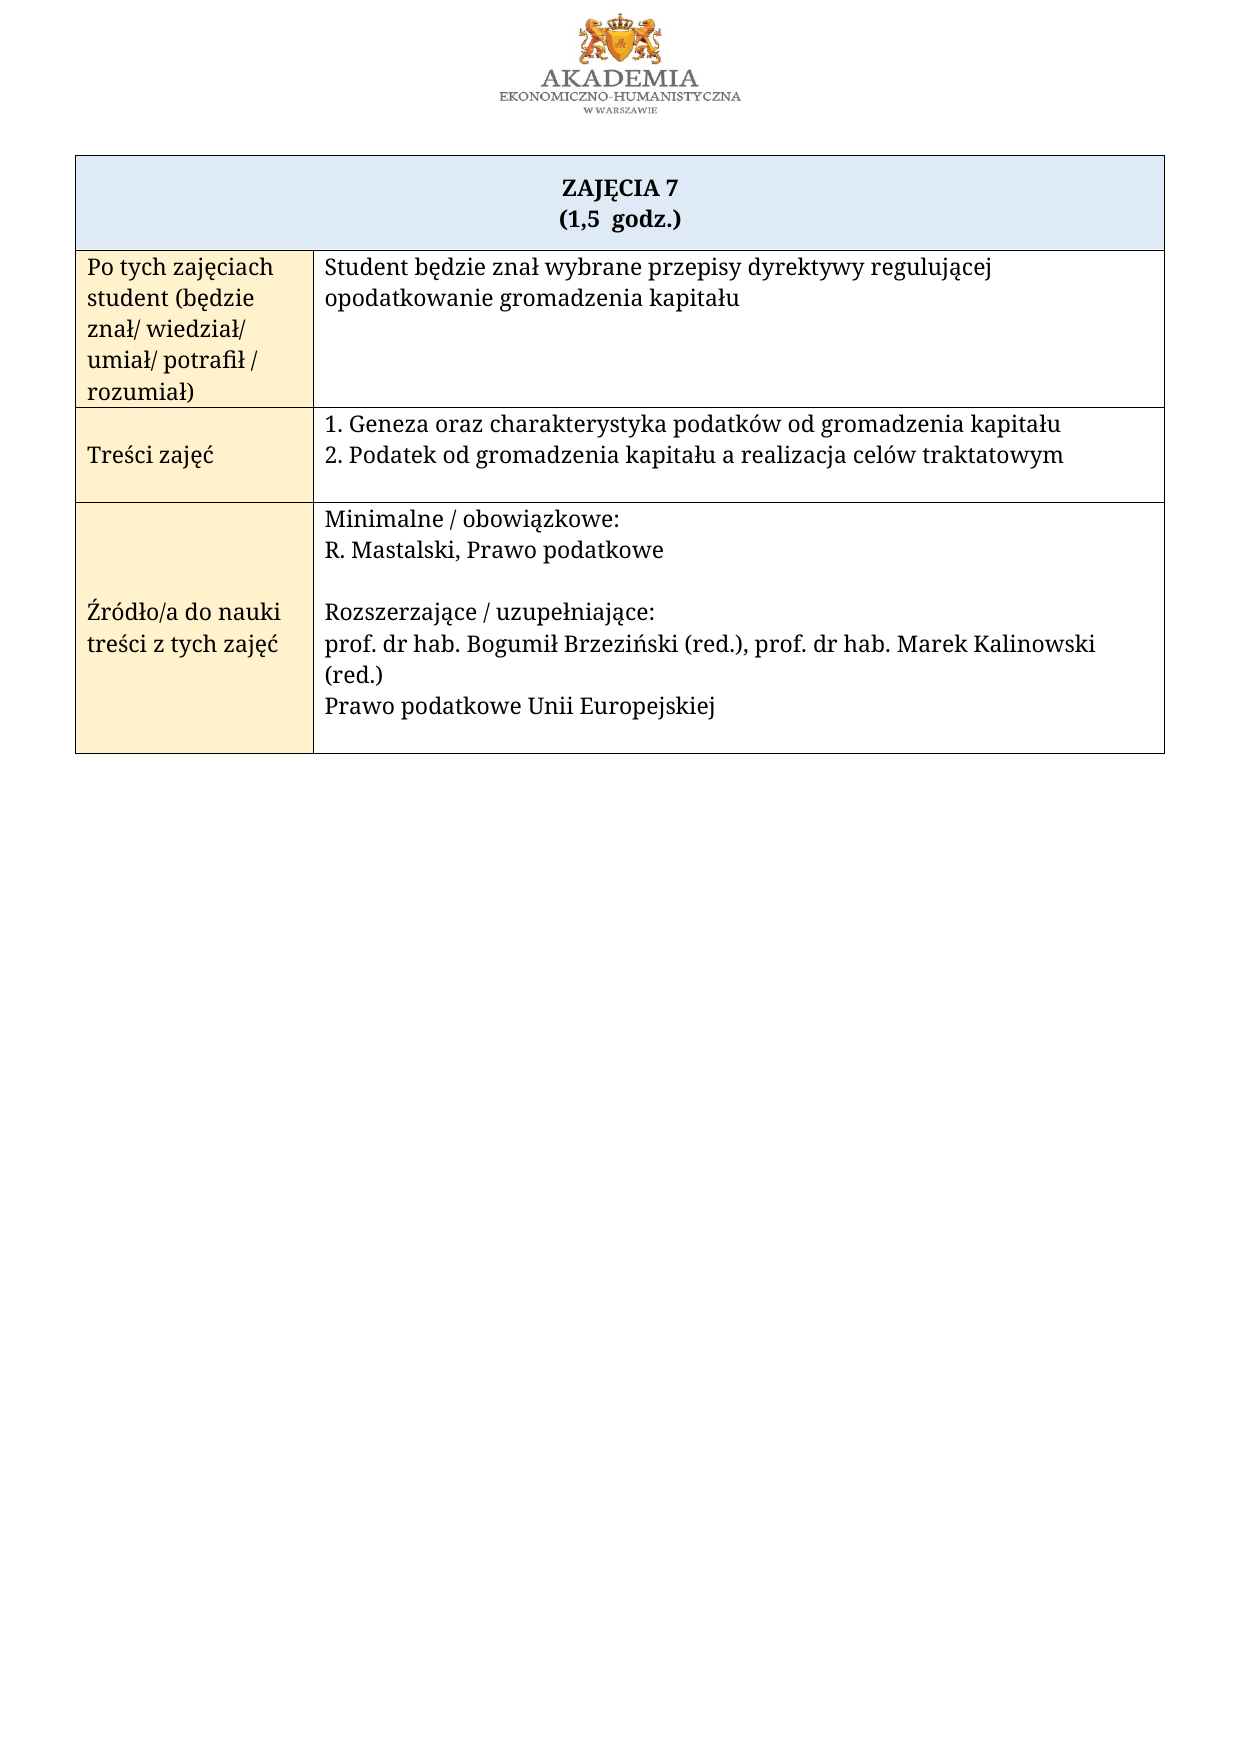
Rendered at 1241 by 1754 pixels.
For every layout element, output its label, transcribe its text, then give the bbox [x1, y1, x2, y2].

picture [483, 0, 753, 123]
table_cell Źródło/a do nauki treści z tych zajęć [76, 503, 313, 753]
table_cell 1. Geneza oraz charakterystyka podatków od gromadzenia kapitału 2. Podatek od gromadzenia kapitału a realizacja celów traktatowym [314, 408, 1164, 502]
table_header ZAJĘCIA 7 (1,5 godz.) [76, 156, 1164, 249]
table_cell Student będzie znał wybrane przepisy dyrektywy regulującej opodatkowanie gromadzenia kapitału [314, 251, 1164, 407]
table_cell Treści zajęć [76, 408, 313, 502]
table_cell Minimalne / obowiązkowe: R. Mastalski, Prawo podatkowe Rozszerzające / uzupełniające: prof. dr hab. Bogumił Brzeziński (red.), prof. dr hab. Marek Kalinowski (red.) Prawo podatkowe Unii Europejskiej [314, 503, 1164, 753]
table_cell Po tych zajęciach student (będzie znał/ wiedział/ umiał/ potrafił / rozumiał) [76, 251, 313, 407]
